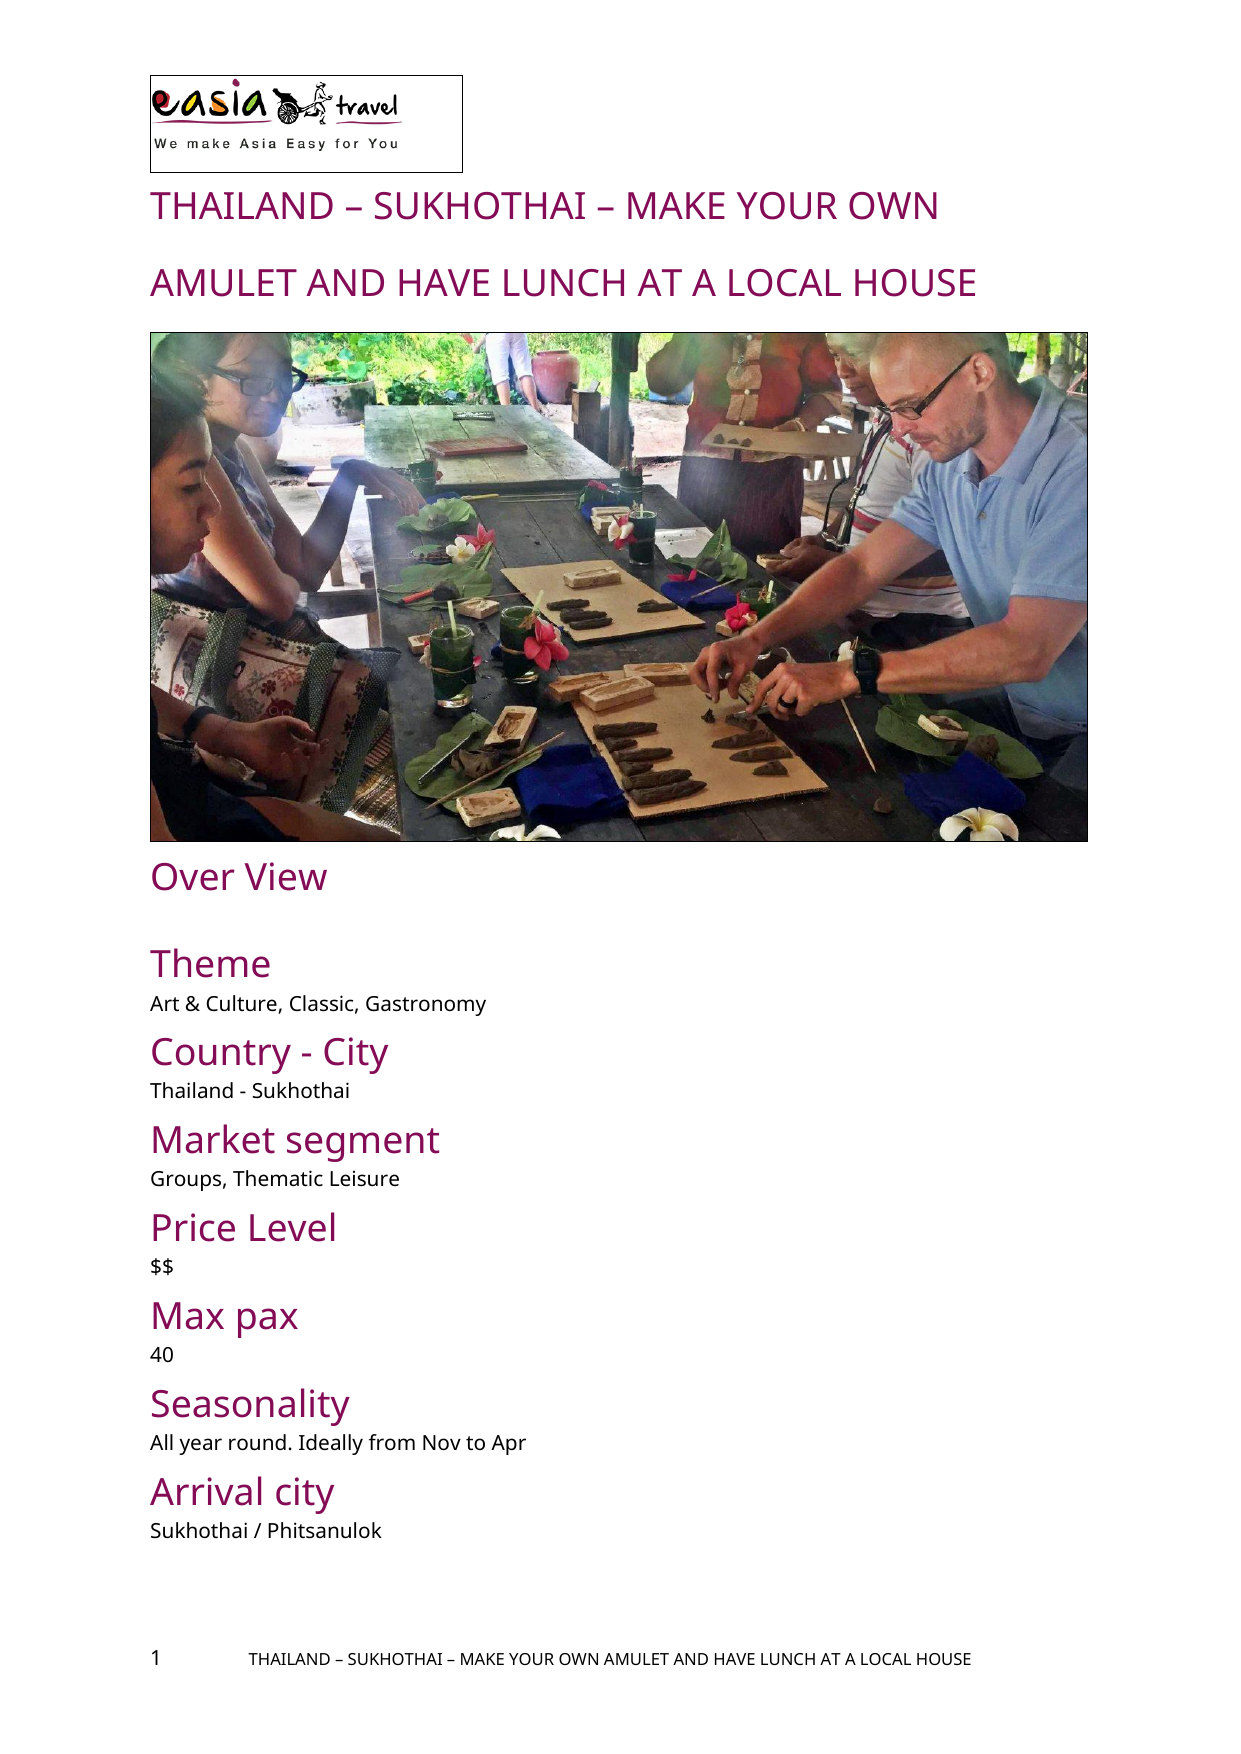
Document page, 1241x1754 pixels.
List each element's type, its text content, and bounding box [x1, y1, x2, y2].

subtitle Market segment [150, 1113, 1090, 1164]
text 40 [150, 1340, 1090, 1369]
subtitle Over View [150, 850, 1090, 901]
picture [151, 333, 1087, 841]
text Thailand - Sukhothai [150, 1077, 1090, 1105]
subtitle Seasonality [150, 1377, 1090, 1428]
picture [151, 76, 462, 172]
text Sukhothai / Phitsanulok [150, 1516, 1090, 1545]
text All year round. Ideally from Nov to Apr [150, 1428, 1090, 1457]
subtitle Price Level [150, 1201, 1090, 1252]
subtitle THAILAND – Sukhothai – Make Your Own Amulet and Have Lunch at a Local House [150, 179, 1090, 307]
subtitle Max pax [150, 1289, 1090, 1340]
subtitle Country - City [150, 1026, 1090, 1077]
text Groups, Thematic Leisure [150, 1164, 1090, 1193]
subtitle Theme [150, 938, 1090, 989]
text Art & Culture, Classic, Gastronomy [150, 989, 1090, 1017]
text $$ [150, 1252, 1090, 1281]
subtitle Arrival city [150, 1465, 1090, 1516]
